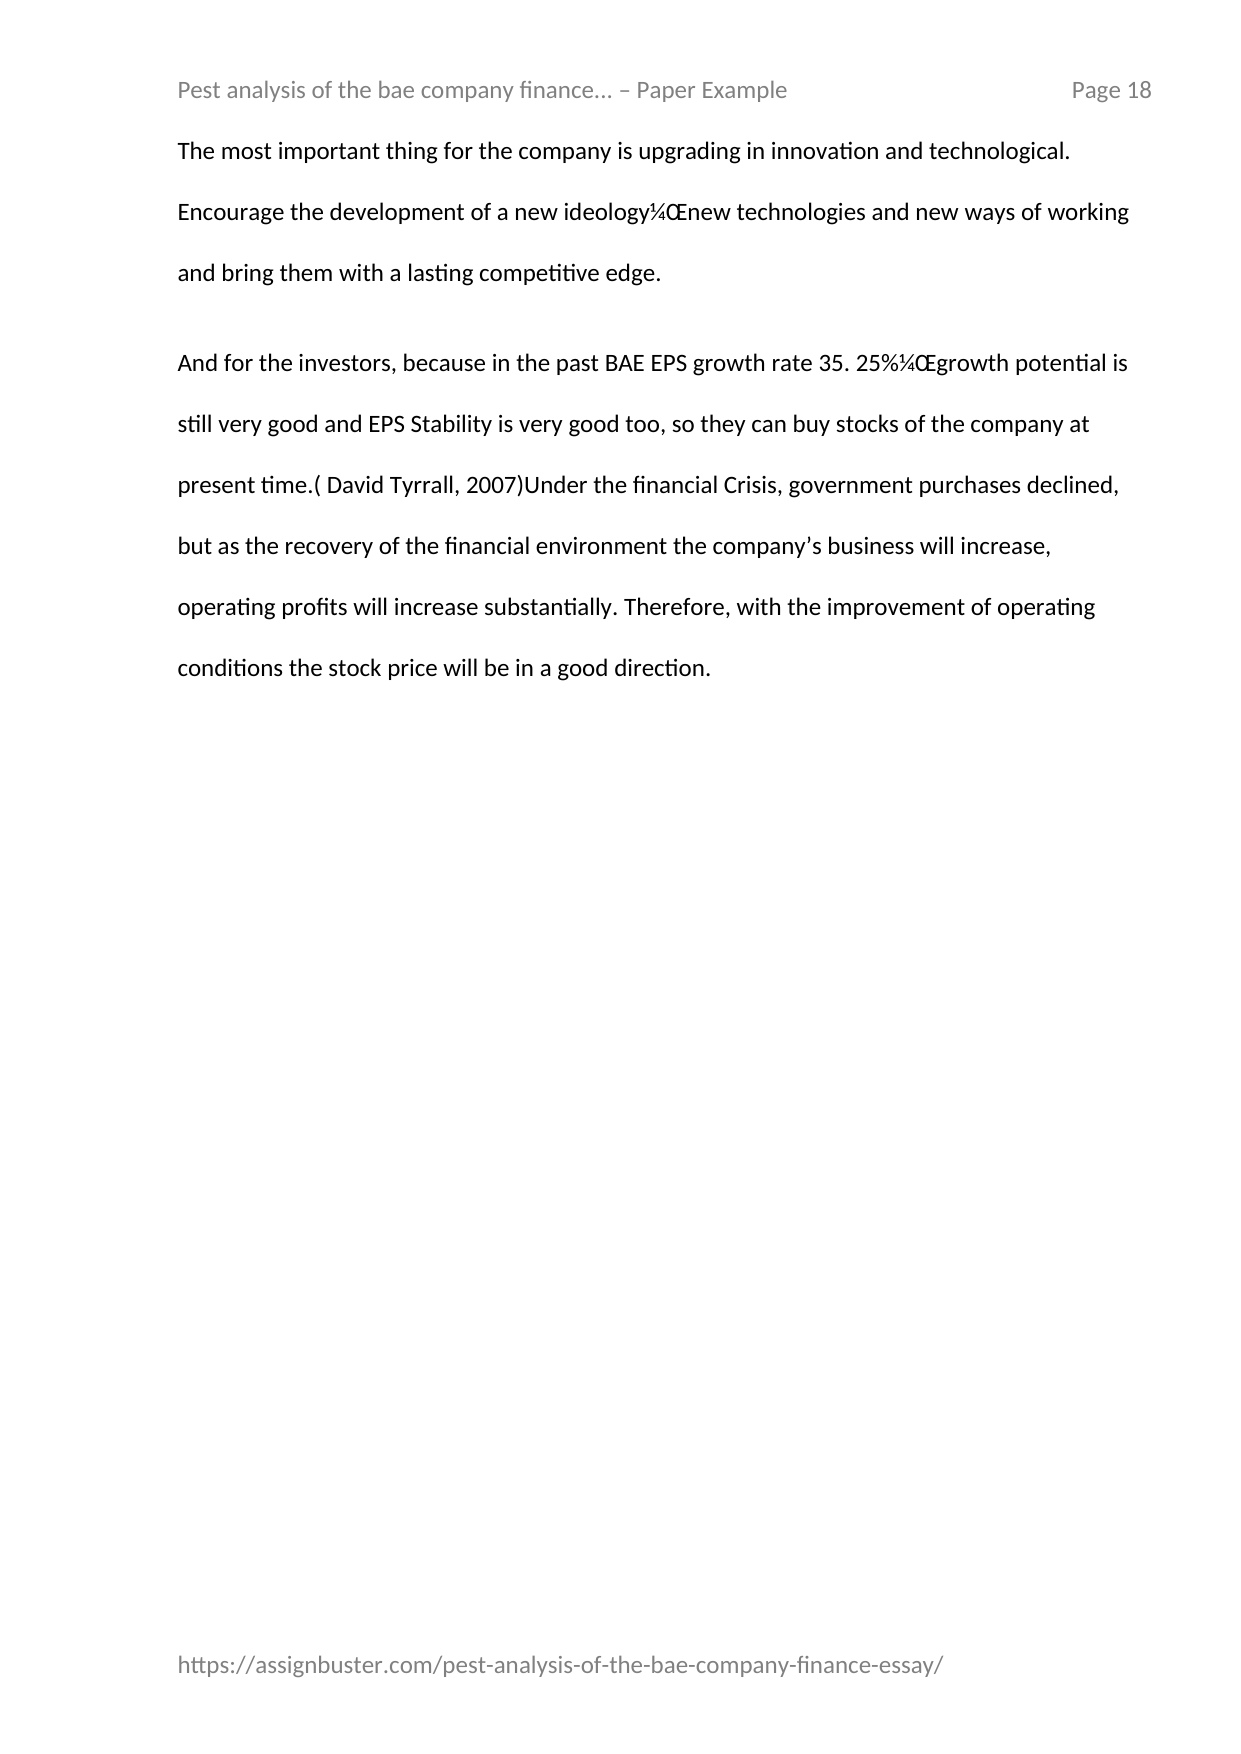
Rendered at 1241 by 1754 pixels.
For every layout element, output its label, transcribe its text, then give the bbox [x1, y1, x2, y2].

text The most important thing for the company is upgrading in innovation and technological. Encourage the development of a new ideology¼Œnew technologies and new ways of working and bring them with a lasting competitive edge. [177, 135, 1152, 287]
text And for the investors, because in the past BAE EPS growth rate 35. 25%¼Œgrowth potential is still very good and EPS Stability is very good too, so they can buy stocks of the company at present time.( David Tyrrall, 2007)Under the financial Crisis, government purchases declined, but as the recovery of the financial environment the company’s business will increase, operating profits will increase substantially. Therefore, with the improvement of operating conditions the stock price will be in a good direction. [177, 347, 1152, 683]
